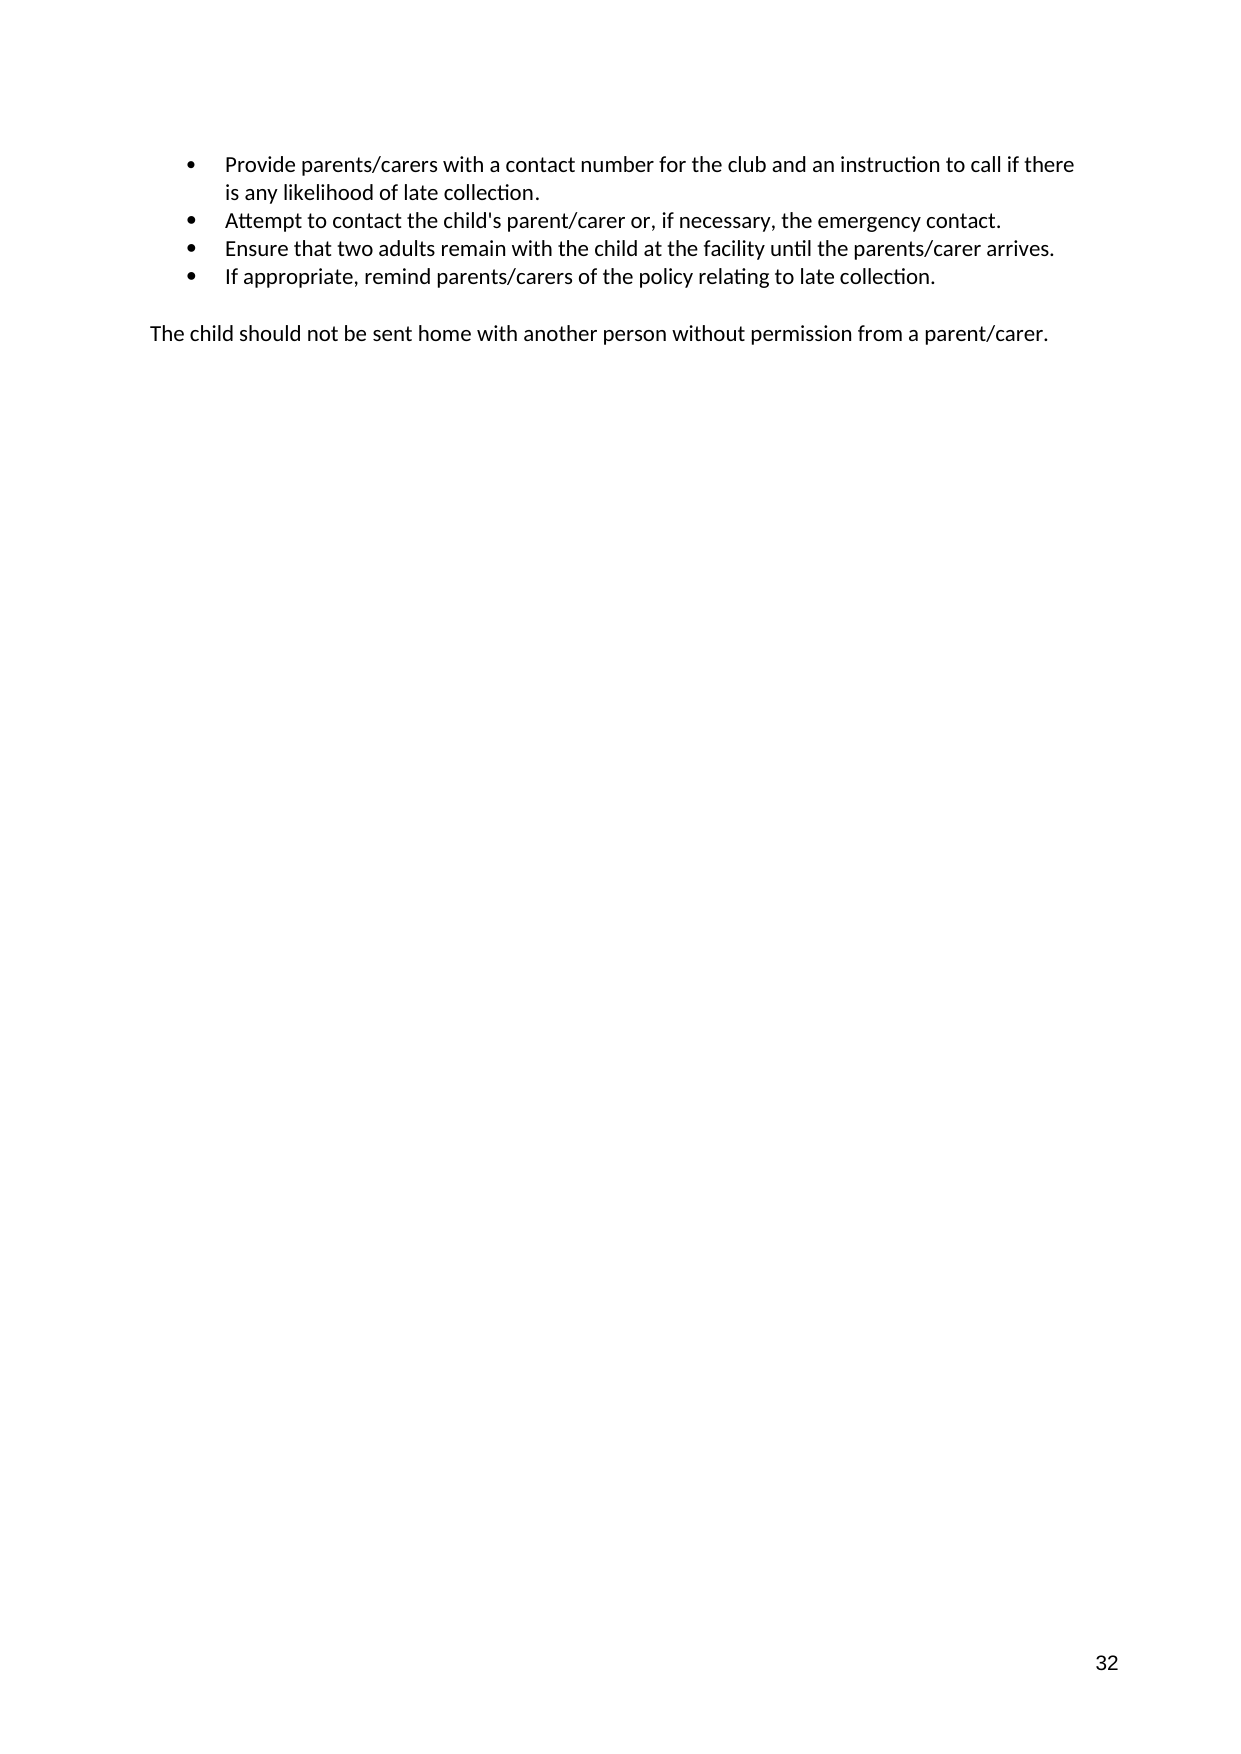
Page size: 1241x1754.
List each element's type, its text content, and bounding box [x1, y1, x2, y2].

list If appropriate, remind parents/carers of the policy relating to late collection. [187, 262, 1090, 290]
list Ensure that two adults remain with the child at the facility until the parents/carer arrives. [187, 234, 1090, 262]
text The child should not be sent home with another person without permission from a parent/carer. [150, 319, 1090, 347]
list Attempt to contact the child's parent/carer or, if necessary, the emergency contact. [187, 206, 1090, 234]
list Provide parents/carers with a contact number for the club and an instruction to call if there is any likelihood of late collection. [187, 150, 1090, 206]
